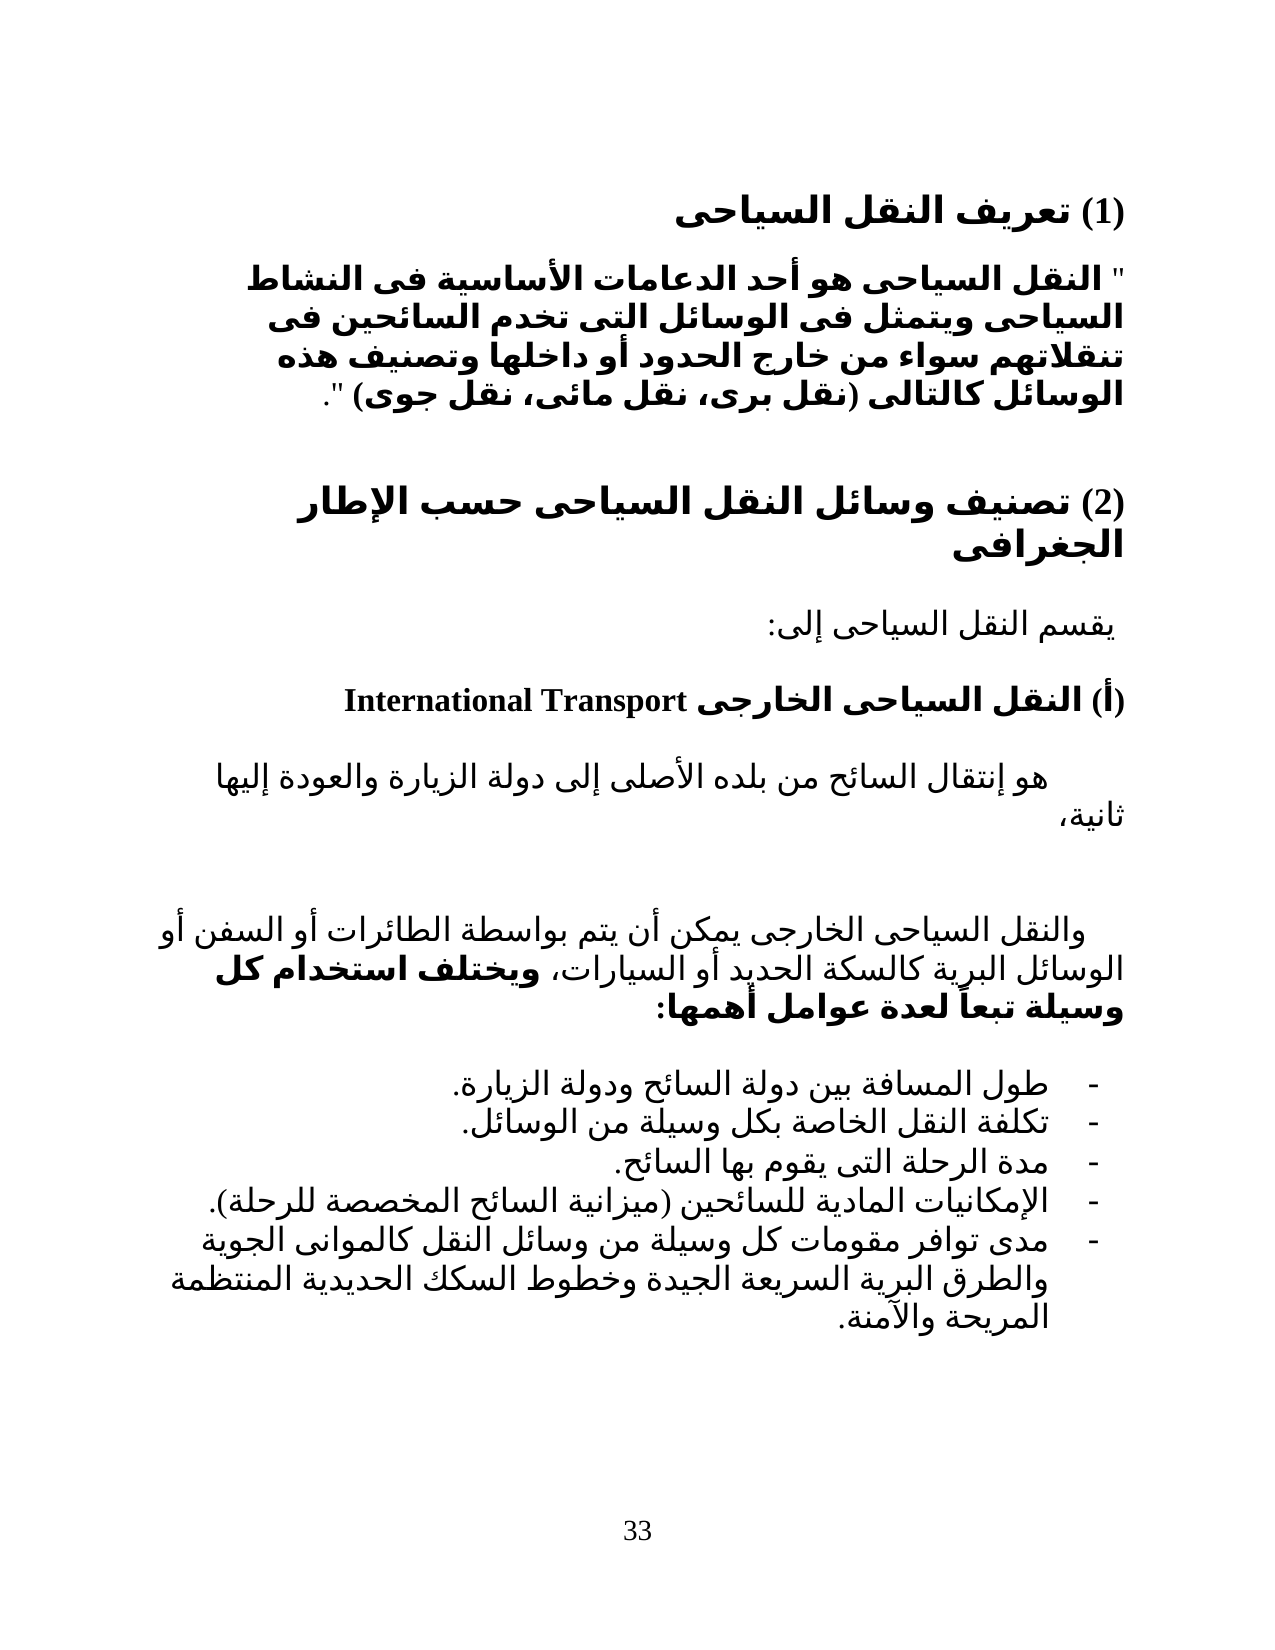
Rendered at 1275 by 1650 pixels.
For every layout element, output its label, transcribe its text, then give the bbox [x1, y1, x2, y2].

text يقسم النقل السياحى إلى: [150, 604, 1125, 642]
text (1) تعريف النقل السياحى [150, 188, 1125, 231]
text (أ) النقل السياحى الخارجى International Transport [150, 680, 1125, 719]
text والنقل السياحى الخارجى يمكن أن يتم بواسطة الطائرات أو السفن أو الوسائل البرية كالسكة الحديد أو السيارات، ويختلف استخدام كل وسيلة تبعاً لعدة عوامل أهمها: [150, 910, 1125, 1025]
list تكلفة النقل الخاصة بكل وسيلة من الوسائل. [150, 1103, 1087, 1142]
list مدى توافر مقومات كل وسيلة من وسائل النقل كالموانى الجوية والطرق البرية السريعة الجيدة وخطوط السكك الحديدية المنتظمة المريحة والآمنة. [150, 1220, 1087, 1336]
text (2) تصنيف وسائل النقل السياحى حسب الإطار الجغرافى [150, 479, 1125, 565]
list الإمكانيات المادية للسائحين (ميزانية السائح المخصصة للرحلة). [150, 1181, 1087, 1220]
list طول المسافة بين دولة السائح ودولة الزيارة. [150, 1064, 1087, 1103]
list مدة الرحلة التى يقوم بها السائح. [150, 1142, 1087, 1181]
text " النقل السياحى هو أحد الدعامات الأساسية فى النشاط السياحى ويتمثل فى الوسائل التى تخدم السائحين فى تنقلاتهم سواء من خارج الحدود أو داخلها وتصنيف هذه الوسائل كالتالى (نقل برى، نقل مائى، نقل جوى) ". [150, 259, 1125, 413]
text هو إنتقال السائح من بلده الأصلى إلى دولة الزيارة والعودة إليها ثانية، [150, 757, 1125, 834]
